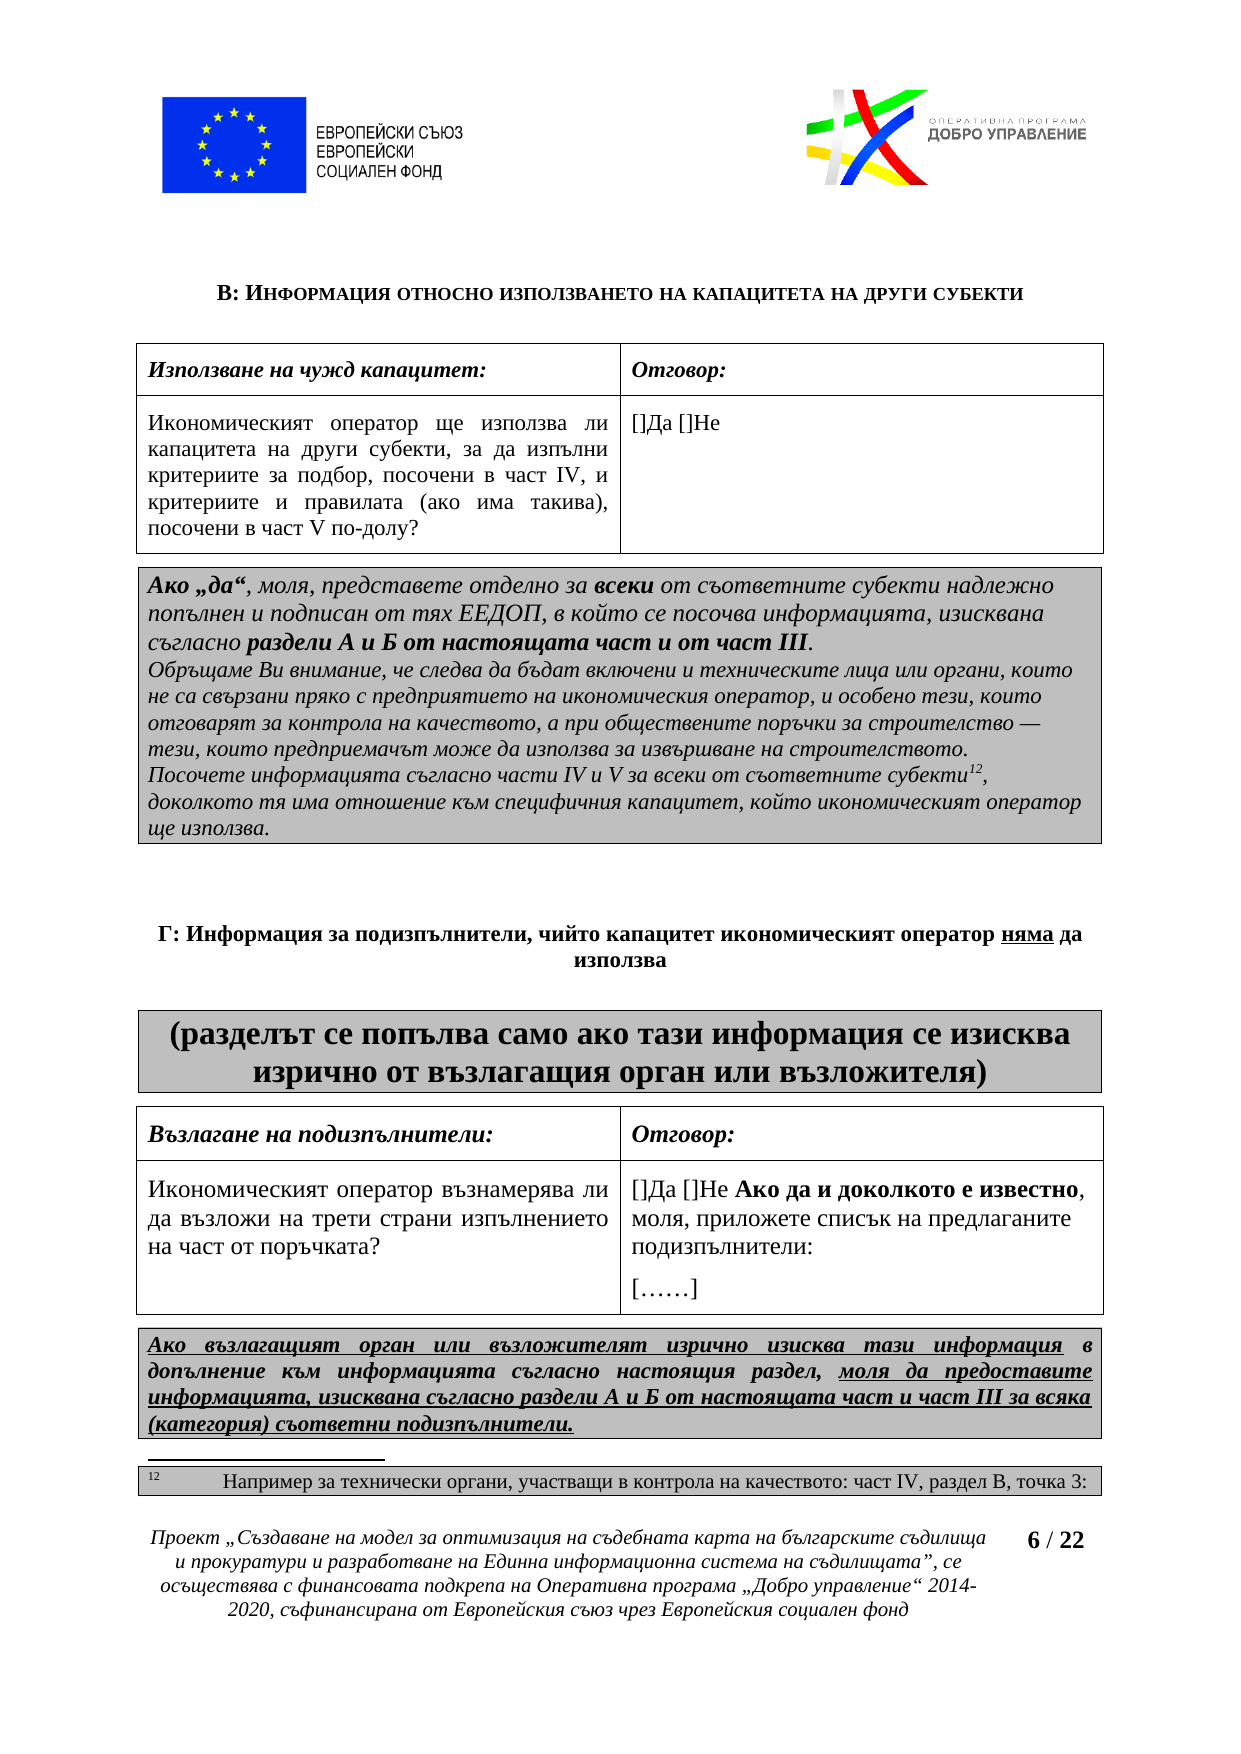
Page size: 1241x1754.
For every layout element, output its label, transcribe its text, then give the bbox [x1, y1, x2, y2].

picture [148, 86, 492, 206]
text Ако „да“, моля, представете отделно за всеки от съответните субекти надлежно попълнен и подписан от тях ЕЕДОП, в който се посочва информацията, изисквана съгласно раздели А и Б от настоящата част и от част III. Обръщаме Ви внимание, че следва да бъдат включени и техническите лица или органи, които не са свързани пряко с предприятието на икономическия оператор, и особено тези, които отговарят за контрола на качеството, а при обществените поръчки за строителство — тези, които предприемачът може да използва за извършване на строителството. Посочете информацията съгласно части IV и V за всеки от съответните субекти, доколкото тя има отношение към специфичния капацитет, който икономическият оператор ще използва. [139, 568, 1101, 843]
title В: Информация относно използването на капацитета на други субекти [148, 279, 1093, 305]
table_cell Икономическият оператор ще използва ли капацитета на други субекти, за да изпълни критериите за подбор, посочени в част IV, и критериите и правилата (ако има такива), посочени в част V по-долу? [137, 396, 620, 553]
table_header Отговор: [621, 344, 1103, 395]
title Г: Информация за подизпълнители, чийто капацитет икономическият оператор няма да използва [148, 920, 1093, 973]
table_header Отговор: [621, 1107, 1103, 1160]
title (разделът се попълва само ако тази информация се изисква изрично от възлагащия орган или възложителя) [139, 1011, 1101, 1092]
table_cell []Да []Не [621, 396, 1103, 553]
picture [782, 73, 1093, 203]
table_header Възлагане на подизпълнители: [137, 1107, 620, 1160]
table_cell Икономическият оператор възнамерява ли да възложи на трети страни изпълнението на част от поръчката? [137, 1161, 620, 1314]
table_cell []Да []Не Ако да и доколкото е известно, моля, приложете списък на предлаганите подизпълнители: [……] [621, 1161, 1103, 1314]
title Ако възлагащият орган или възложителят изрично изисква тази информация в допълнение към информацията съгласно настоящия раздел, моля да предоставите информацията, изисквана съгласно раздели А и Б от настоящата част и част ІІІ за всяка (категория) съответни подизпълнители. [139, 1329, 1101, 1438]
table_header Използване на чужд капацитет: [137, 344, 620, 395]
